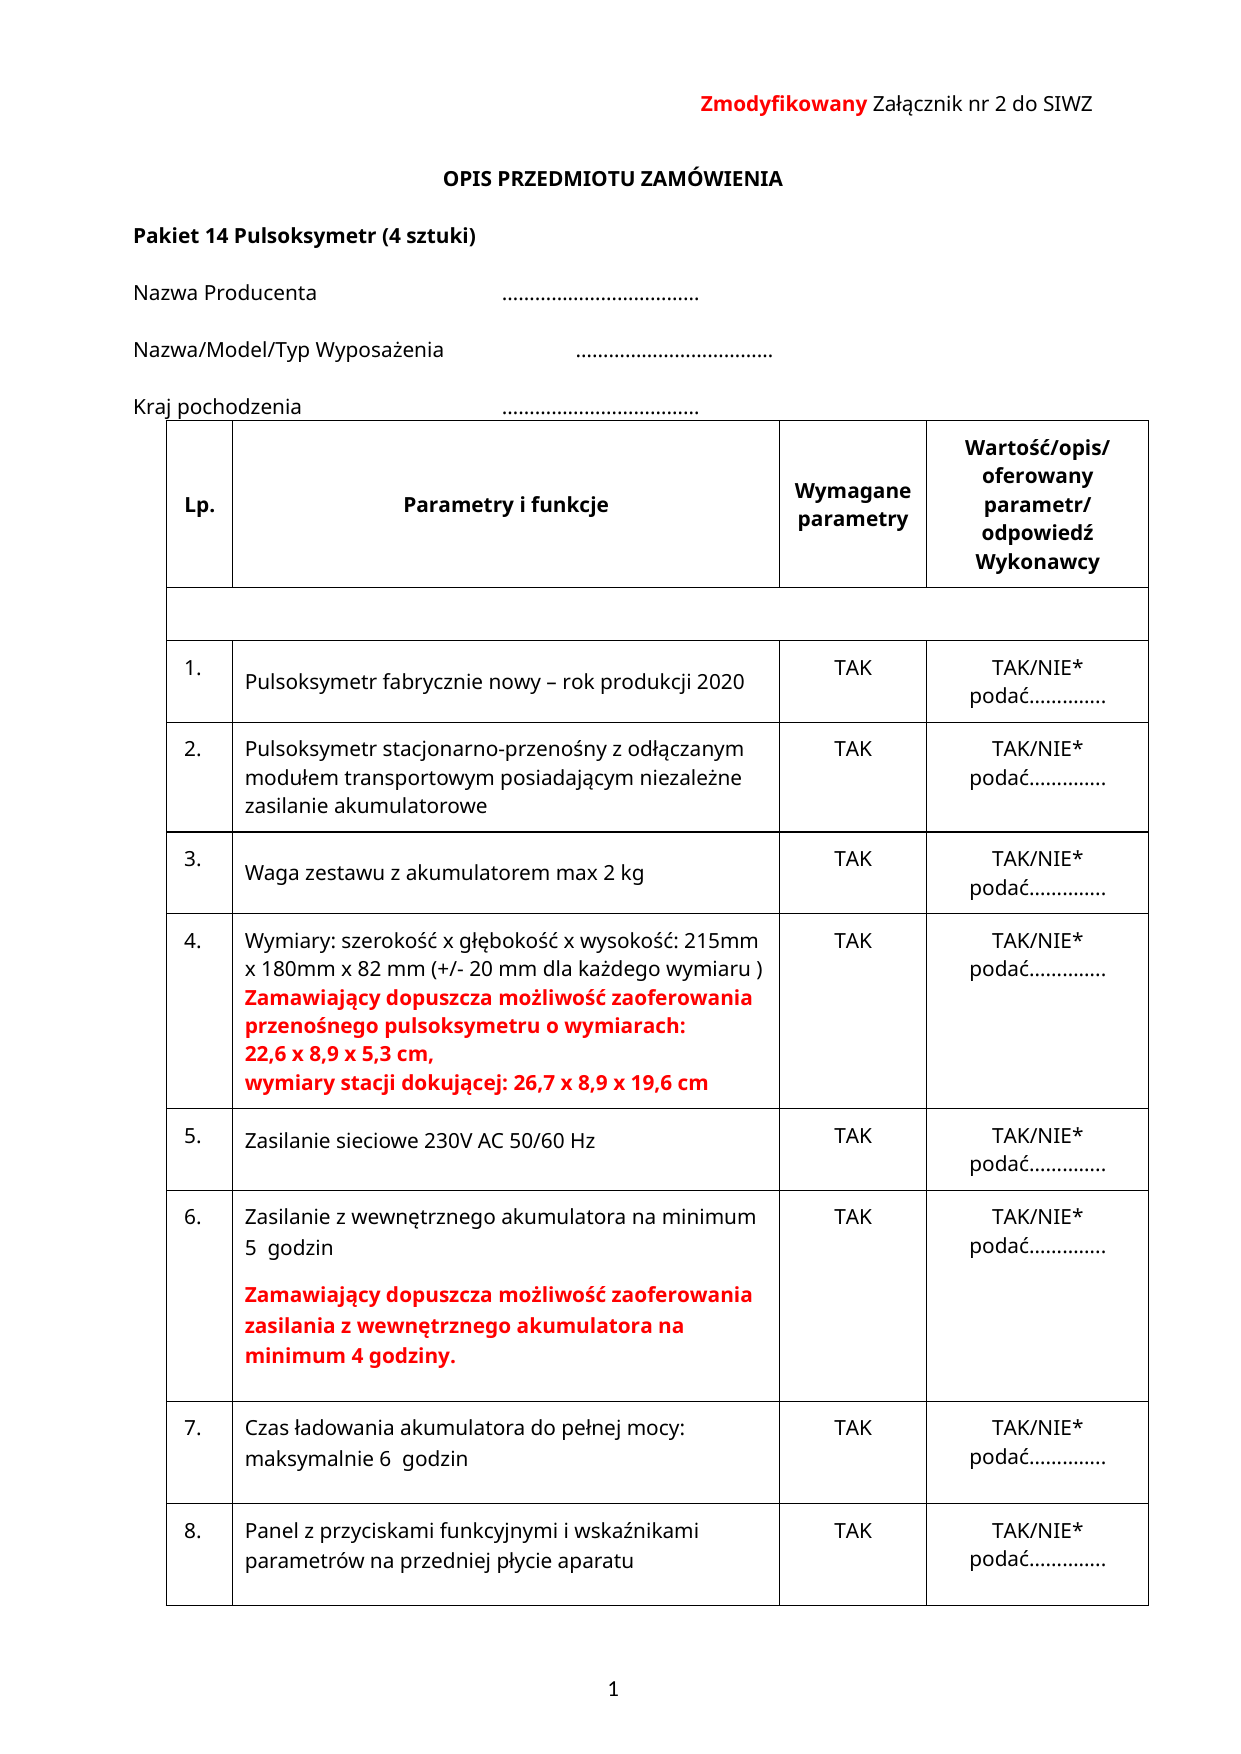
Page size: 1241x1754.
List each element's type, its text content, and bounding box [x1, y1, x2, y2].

table_header Wymagane parametry [780, 421, 926, 587]
table_cell [167, 641, 232, 722]
table_cell Zasilanie sieciowe 230V AC 50/60 Hz [233, 1109, 779, 1189]
text OPIS PRZEDMIOTU ZAMÓWIENIA [133, 164, 1093, 193]
text Kraj pochodzenia ……………………………… [133, 392, 1093, 420]
table_cell [167, 588, 1148, 640]
table_cell [167, 1109, 232, 1189]
table_header Parametry i funkcje [233, 421, 779, 587]
table_cell TAK/NIE* podać………….. [927, 914, 1148, 1108]
table_cell Czas ładowania akumulatora do pełnej mocy: maksymalnie 6 godzin [233, 1402, 779, 1503]
table_header Lp. [167, 421, 232, 587]
table_cell TAK [780, 641, 926, 722]
table_cell TAK [780, 1504, 926, 1605]
text Zmodyfikowany Załącznik nr 2 do SIWZ [133, 89, 1093, 117]
table_cell Pulsoksymetr stacjonarno-przenośny z odłączanym modułem transportowym posiadającym niezależne zasilanie akumulatorowe [233, 723, 779, 831]
table_cell TAK/NIE* podać………….. [927, 1109, 1148, 1189]
text Nazwa/Model/Typ Wyposażenia ……………………………… [133, 335, 1093, 363]
table_cell TAK/NIE* podać………….. [927, 1402, 1148, 1503]
text Pakiet 14 Pulsoksymetr (4 sztuki) [133, 221, 1093, 250]
table_cell TAK [780, 1191, 926, 1401]
table_cell TAK [780, 723, 926, 831]
table_cell [167, 723, 232, 831]
table_cell Waga zestawu z akumulatorem max 2 kg [233, 833, 779, 913]
table_cell Zasilanie z wewnętrznego akumulatora na minimum 5 godzin Zamawiający dopuszcza możliwość zaoferowania zasilania z wewnętrznego akumulatora na minimum 4 godziny. [233, 1191, 779, 1401]
table_header Wartość/opis/ oferowany parametr/ odpowiedź Wykonawcy [927, 421, 1148, 587]
table_cell TAK [780, 1402, 926, 1503]
table_cell TAK/NIE* podać………….. [927, 833, 1148, 913]
table_cell [167, 1191, 232, 1401]
text Nazwa Producenta ……………………………… [133, 278, 1093, 307]
table_cell [167, 833, 232, 913]
table_cell Panel z przyciskami funkcyjnymi i wskaźnikami parametrów na przedniej płycie aparatu [233, 1504, 779, 1605]
table_cell TAK [780, 914, 926, 1108]
table_cell TAK/NIE* podać………….. [927, 723, 1148, 831]
table_cell [167, 1504, 232, 1605]
table_cell Pulsoksymetr fabrycznie nowy – rok produkcji 2020 [233, 641, 779, 722]
table_cell TAK [780, 833, 926, 913]
table_cell TAK/NIE* podać………….. [927, 641, 1148, 722]
table_cell [167, 1402, 232, 1503]
table_cell [167, 914, 232, 1108]
table_cell TAK/NIE* podać………….. [927, 1191, 1148, 1401]
table_cell TAK [780, 1109, 926, 1189]
table_cell Wymiary: szerokość x głębokość x wysokość: 215mm x 180mm x 82 mm (+/- 20 mm dla każdego wymiaru ) Zamawiający dopuszcza możliwość zaoferowania przenośnego pulsoksymetru o wymiarach: 22,6 x 8,9 x 5,3 cm, wymiary stacji dokującej: 26,7 x 8,9 x 19,6 cm [233, 914, 779, 1108]
table_cell TAK/NIE* podać………….. [927, 1504, 1148, 1605]
